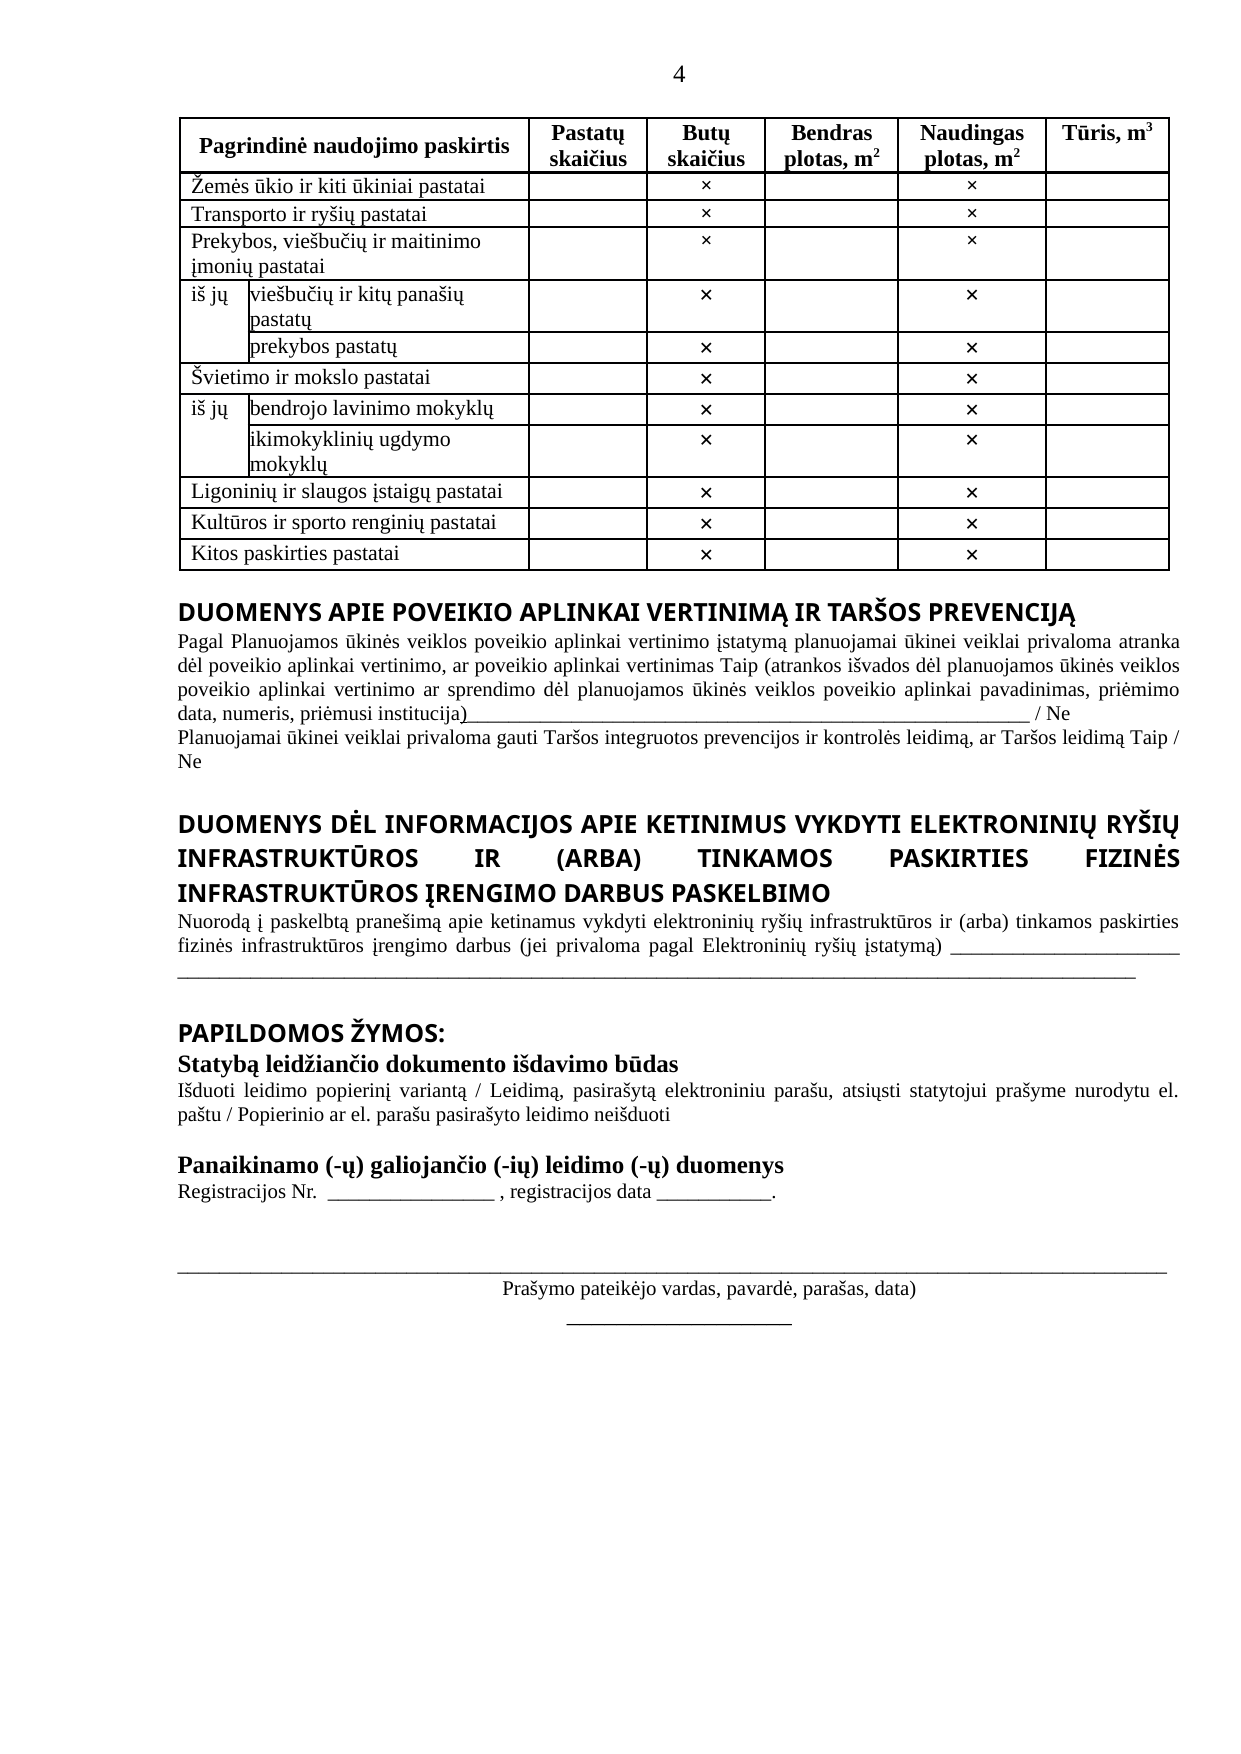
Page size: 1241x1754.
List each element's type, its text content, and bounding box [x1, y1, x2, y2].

text __________________ [177, 1299, 1181, 1328]
table_cell × [648, 333, 764, 362]
table_cell [530, 281, 646, 331]
text Statybą leidžiančio dokumento išdavimo būdas [177, 1049, 1181, 1078]
table_cell [530, 228, 646, 278]
table_cell [766, 540, 897, 568]
table_cell bendrojo lavinimo mokyklų [250, 395, 528, 423]
table_cell × [648, 201, 764, 226]
table_cell [1047, 281, 1168, 331]
table_cell × [648, 281, 764, 331]
table_header Pagrindinė naudojimo paskirtis [181, 119, 528, 171]
table_cell × [899, 540, 1045, 568]
table_cell × [899, 395, 1045, 423]
table_cell Švietimo ir mokslo pastatai [181, 364, 528, 393]
table_cell [1047, 364, 1168, 393]
table_cell × [648, 364, 764, 393]
table_cell Transporto ir ryšių pastatai [181, 201, 528, 226]
table_cell [1047, 333, 1168, 362]
table_cell Kultūros ir sporto renginių pastatai [181, 509, 528, 538]
table_cell Žemės ūkio ir kiti ūkiniai pastatai [181, 174, 528, 199]
table_cell × [899, 426, 1045, 476]
table_cell iš jų [181, 281, 248, 362]
table_cell × [648, 540, 764, 568]
table_cell × [648, 478, 764, 507]
table_cell iš jų [181, 395, 248, 476]
table_cell [766, 333, 897, 362]
table_cell [766, 509, 897, 538]
text DUOMENYS DĖL INFORMACIJOS apie ketinimus vykdyti ELEKTRONINIŲ RYŠIŲ INFRASTRUKTŪROS ir (arba) tinkamos paskirties fizinės infrastruktūros ĮRENGIMO DARBus paskelbimO [177, 807, 1181, 909]
table_cell [530, 201, 646, 226]
table_cell [1047, 228, 1168, 278]
table_cell Kitos paskirties pastatai [181, 540, 528, 568]
text Pagal Planuojamos ūkinės veiklos poveikio aplinkai vertinimo įstatymą planuojamai ūkinei veiklai privaloma atranka dėl poveikio aplinkai vertinimo, ar poveikio aplinkai vertinimas Taip (atrankos išvados dėl planuojamos ūkinės veiklos poveikio aplinkai vertinimo ar sprendimo dėl planuojamos ūkinės veiklos poveikio aplinkai pavadinimas, priėmimo data, numeris, priėmusi institucija)______________________________________________________ / Ne [177, 629, 1181, 725]
table_cell Prekybos, viešbučių ir maitinimo įmonių pastatai [181, 228, 528, 278]
table_cell [530, 478, 646, 507]
table_cell [1047, 426, 1168, 476]
table_cell [1047, 174, 1168, 199]
table_header Naudingas plotas, m2 [899, 119, 1045, 171]
table_cell × [648, 395, 764, 423]
table_cell [1047, 540, 1168, 568]
table_cell [530, 395, 646, 423]
text Išduoti leidimo popierinį variantą / Leidimą, pasirašytą elektroniniu parašu, atsiųsti statytojui prašyme nurodytu el. paštu / Popierinio ar el. parašu pasirašyto leidimo neišduoti [177, 1078, 1181, 1126]
text _______________________________________________________________________________________________ [177, 1251, 1181, 1276]
text Prašymo pateikėjo vardas, pavardė, parašas, data) [177, 1276, 1181, 1299]
table_cell [766, 201, 897, 226]
table_cell × [899, 509, 1045, 538]
text Papildomos žymos: [177, 1016, 1181, 1049]
table_cell × [648, 426, 764, 476]
text Planuojamai ūkinei veiklai privaloma gauti Taršos integruotos prevencijos ir kontrolės leidimą, ar Taršos leidimą Taip / Ne [177, 725, 1181, 773]
table_cell [1047, 509, 1168, 538]
text Panaikinamo (-ų) galiojančio (-ių) leidimo (-ų) duomenys [177, 1151, 1181, 1179]
text DUOMENYS APIE POVEIKIO APLINKAI VERTINIMĄ IR TARŠOS PREVENCIJĄ [177, 594, 1181, 629]
table_cell [530, 540, 646, 568]
table_cell × [899, 201, 1045, 226]
table_cell [1047, 478, 1168, 507]
table_cell Ligoninių ir slaugos įstaigų pastatai [181, 478, 528, 507]
table_cell [766, 478, 897, 507]
text Registracijos Nr. ________________ , registracijos data ___________. [177, 1179, 1181, 1203]
table_cell prekybos pastatų [250, 333, 528, 362]
table_cell [766, 174, 897, 199]
table_header Butų skaičius [648, 119, 764, 171]
table_cell [1047, 201, 1168, 226]
table_cell [530, 426, 646, 476]
table_cell × [899, 478, 1045, 507]
table_cell [1047, 395, 1168, 423]
table_cell [530, 509, 646, 538]
table_header Tūris, m3 [1047, 119, 1168, 171]
table_cell × [648, 509, 764, 538]
table_cell ikimokyklinių ugdymo mokyklų [250, 426, 528, 476]
table_cell [530, 364, 646, 393]
table_cell [766, 364, 897, 393]
table_cell × [899, 228, 1045, 278]
table_cell [766, 426, 897, 476]
table_cell × [899, 364, 1045, 393]
table_cell [530, 174, 646, 199]
table_cell [766, 281, 897, 331]
table_cell [530, 333, 646, 362]
table_cell × [899, 333, 1045, 362]
table_cell [766, 228, 897, 278]
table_cell [766, 395, 897, 423]
table_cell viešbučių ir kitų panašių pastatų [250, 281, 528, 331]
table_cell × [899, 281, 1045, 331]
table_header Pastatų skaičius [530, 119, 646, 171]
table_cell × [648, 174, 764, 199]
table_cell × [648, 228, 764, 278]
table_cell × [899, 174, 1045, 199]
table_header Bendras plotas, m2 [766, 119, 897, 171]
text Nuorodą į paskelbtą pranešimą apie ketinamus vykdyti elektroninių ryšių infrastruktūros ir (arba) tinkamos paskirties fizinės infrastruktūros įrengimo darbus (jei privaloma pagal Elektroninių ryšių įstatymą) ______________________ ____________________________________________________________________________________________ [177, 909, 1181, 981]
